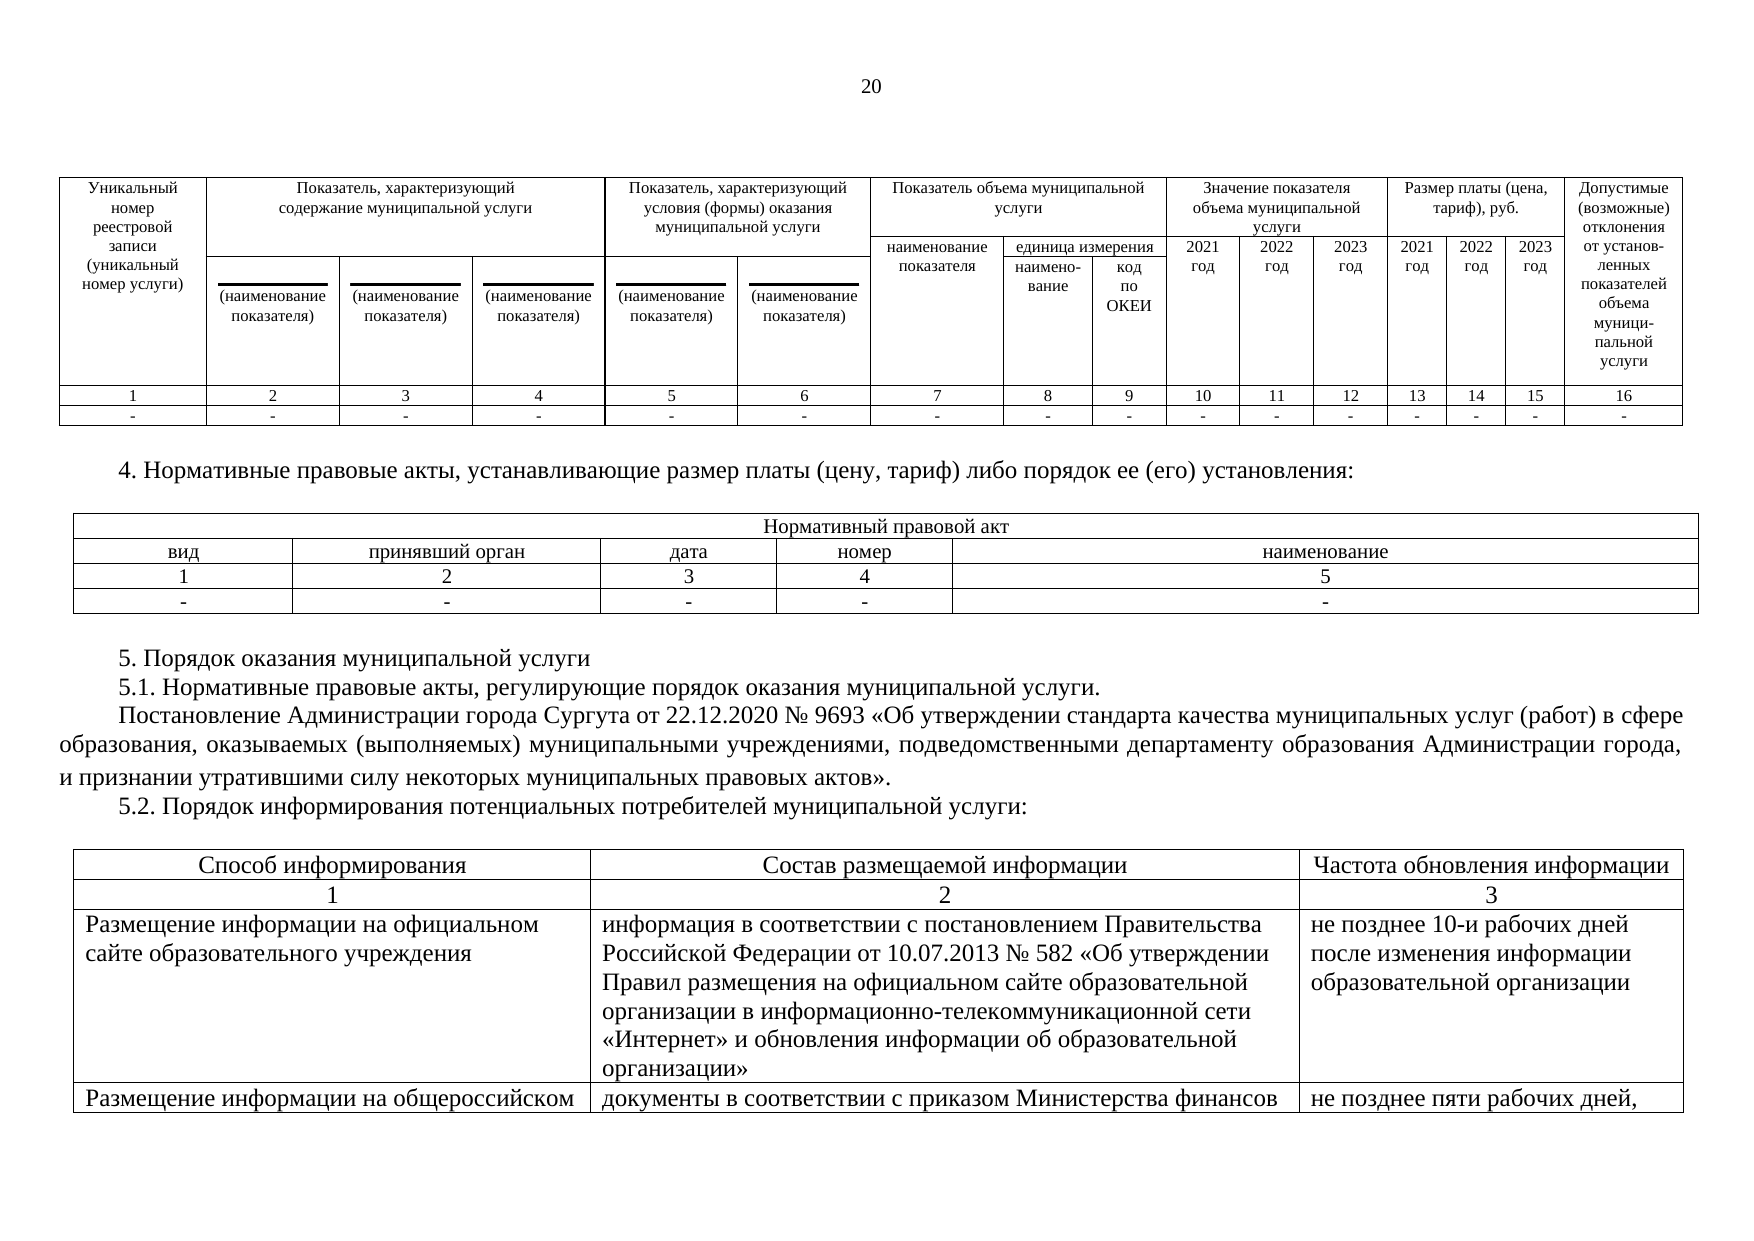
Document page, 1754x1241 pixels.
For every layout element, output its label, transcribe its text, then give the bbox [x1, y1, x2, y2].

table_cell код по ОКЕИ [1093, 257, 1166, 385]
table_cell - [1240, 406, 1313, 425]
table_cell дата [601, 539, 776, 563]
table_cell - [1388, 406, 1446, 425]
table_cell 12 [1314, 386, 1387, 405]
table_cell 3 [1300, 880, 1683, 908]
table_cell 13 [1388, 386, 1446, 405]
table_cell - [1004, 406, 1092, 425]
table_cell - [340, 406, 472, 425]
table_cell - [1314, 406, 1387, 425]
table_cell 16 [1565, 386, 1682, 405]
table_header Состав размещаемой информации [591, 850, 1299, 879]
table_cell 4 [777, 564, 952, 588]
table_cell 2 [591, 880, 1299, 908]
table_cell 15 [1506, 386, 1564, 405]
table_cell единица измерения [1004, 237, 1166, 256]
table_header Уникальный номер реестровой записи (уникальный номер услуги) [60, 178, 206, 385]
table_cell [591, 1083, 1299, 1112]
text 5. Порядок оказания муниципальной услуги [118, 643, 1683, 672]
table_header Способ информирования [74, 850, 590, 879]
table_cell - [606, 406, 737, 425]
table_cell номер [777, 539, 952, 563]
table_cell 1 [74, 880, 590, 908]
text 5.1. Нормативные правовые акты, регулирующие порядок оказания муниципальной услуги. [118, 672, 1683, 700]
table_cell 2 [207, 386, 339, 405]
table_header Допустимые (возможные) отклонения от установ-ленных показателей объема муници-пальной услуги [1565, 178, 1682, 385]
table_cell 8 [1004, 386, 1092, 405]
table_header Показатель объема муниципальной услуги [871, 178, 1166, 236]
text 5.2. Порядок информирования потенциальных потребителей муниципальной услуги: [59, 791, 1683, 820]
text 4. Нормативные правовые акты, устанавливающие размер платы (цену, тариф) либо порядок ее (его) установления: [118, 455, 1683, 484]
table_cell 2021 год [1388, 237, 1446, 385]
table_cell 14 [1447, 386, 1505, 405]
table_cell (наименование показателя) [207, 257, 339, 385]
text Постановление Администрации города Сургута от 22.12.2020 № 9693 «Об утверждении стандарта качества муниципальных услуг (работ) в сфере образования, оказываемых (выполняемых) муниципальными учреждениями, подведомственными департаменту образования Администрации города, и признании утратившими силу некоторых муниципальных правовых актов». [59, 700, 1683, 791]
table_cell 3 [340, 386, 472, 405]
table_cell 5 [606, 386, 737, 405]
table_cell 2022 год [1240, 237, 1313, 385]
table_cell не позднее 10-и рабочих дней после изменения информации образовательной организации [1300, 910, 1683, 1082]
table_cell - [1093, 406, 1166, 425]
table_cell 6 [738, 386, 870, 405]
table_cell 10 [1167, 386, 1239, 405]
table_cell 4 [473, 386, 604, 405]
table_cell - [207, 406, 339, 425]
table_cell 2021 год [1167, 237, 1239, 385]
table_cell информация в соответствии с постановлением Правительства Российской Федерации от 10.07.2013 № 582 «Об утверждении Правил размещения на официальном сайте образовательной организации в информационно-телекоммуникационной сети «Интернет» и обновления информации об образовательной организации» [591, 910, 1299, 1082]
table_header Показатель, характеризующий содержание муниципальной услуги [207, 178, 604, 256]
table_cell - [953, 589, 1698, 613]
table_cell 11 [1240, 386, 1313, 405]
table_cell - [1506, 406, 1564, 425]
table_cell 2023 год [1506, 237, 1564, 385]
table_cell - [1565, 406, 1682, 425]
table_cell 1 [74, 564, 292, 588]
table_cell Размещение информации на официальном сайте образовательного учреждения [74, 910, 590, 1082]
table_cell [1300, 1083, 1683, 1112]
table_cell - [1447, 406, 1505, 425]
table_cell принявший орган [293, 539, 600, 563]
table_cell (наименование показателя) [340, 257, 472, 385]
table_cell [74, 1083, 590, 1112]
table_cell - [74, 589, 292, 613]
table_cell 9 [1093, 386, 1166, 405]
table_cell - [871, 406, 1003, 425]
table_cell вид [74, 539, 292, 563]
table_cell наименование [953, 539, 1698, 563]
table_cell - [60, 406, 206, 425]
table_cell (наименование показателя) [473, 257, 604, 385]
table_header Частота обновления информации [1300, 850, 1683, 879]
table_cell (наименование показателя) [738, 257, 870, 385]
table_cell наимено-вание [1004, 257, 1092, 385]
table_cell 7 [871, 386, 1003, 405]
table_cell наименование показателя [871, 237, 1003, 385]
table_cell 5 [953, 564, 1698, 588]
table_header Показатель, характеризующий условия (формы) оказания муниципальной услуги [606, 178, 870, 256]
table_header Значение показателя объема муниципальной услуги [1167, 178, 1387, 236]
table_cell - [293, 589, 600, 613]
table_header Размер платы (цена, тариф), руб. [1388, 178, 1564, 236]
table_cell 2 [293, 564, 600, 588]
table_cell - [738, 406, 870, 425]
table_cell (наименование показателя) [606, 257, 737, 385]
table_cell 2023 год [1314, 237, 1387, 385]
table_cell 1 [60, 386, 206, 405]
table_header Нормативный правовой акт [74, 514, 1698, 538]
table_cell - [1167, 406, 1239, 425]
table_cell - [777, 589, 952, 613]
table_cell 3 [601, 564, 776, 588]
table_cell - [473, 406, 604, 425]
table_cell - [601, 589, 776, 613]
table_cell 2022 год [1447, 237, 1505, 385]
